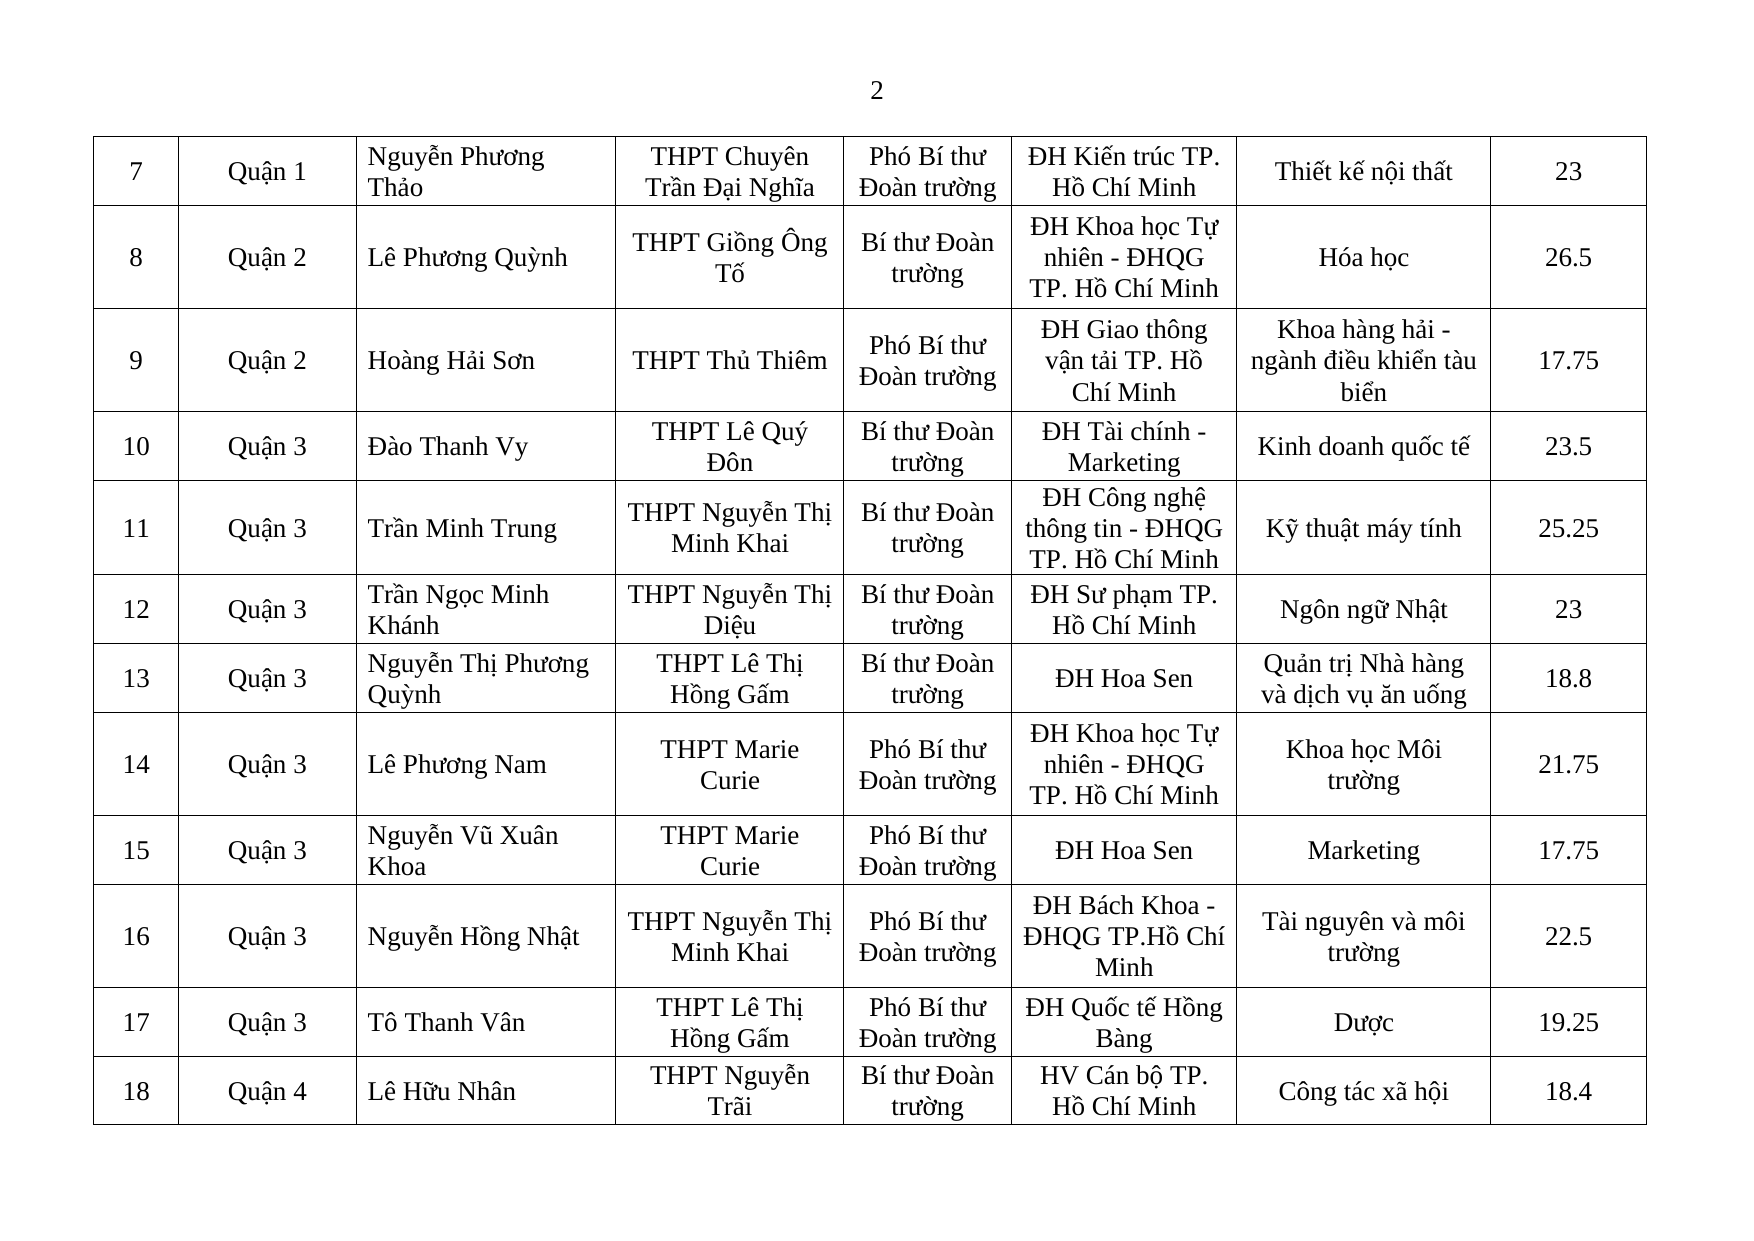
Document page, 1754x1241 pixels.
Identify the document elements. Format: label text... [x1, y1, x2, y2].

table_cell ĐH Tài chính - Marketing [1012, 412, 1236, 480]
table_cell 26.5 [1491, 206, 1646, 308]
table_cell Bí thư Đoàn trường [844, 206, 1011, 308]
table_cell THPT Nguyễn Thị Minh Khai [616, 481, 843, 574]
table_cell Lê Phương Quỳnh [357, 206, 615, 308]
table_cell 8 [94, 206, 178, 308]
table_cell 17 [94, 988, 178, 1056]
table_cell 15 [94, 816, 178, 884]
table_cell Quận 3 [179, 481, 356, 574]
table_cell ĐH Khoa học Tự nhiên - ĐHQG TP. Hồ Chí Minh [1012, 713, 1236, 815]
table_cell THPT Nguyễn Trãi [616, 1057, 843, 1124]
table_cell 25.25 [1491, 481, 1646, 574]
table_cell THPT Nguyễn Thị Minh Khai [616, 885, 843, 987]
table_cell Thiết kế nội thất [1237, 137, 1490, 205]
table_cell Lê Hữu Nhân [357, 1057, 615, 1124]
table_cell THPT Marie Curie [616, 713, 843, 815]
table_cell Quận 3 [179, 644, 356, 712]
table_cell Phó Bí thư Đoàn trường [844, 816, 1011, 884]
table_cell 23.5 [1491, 412, 1646, 480]
table_cell 11 [94, 481, 178, 574]
table_cell 9 [94, 309, 178, 411]
table_cell Tài nguyên và môi trường [1237, 885, 1490, 987]
table_cell HV Cán bộ TP. Hồ Chí Minh [1012, 1057, 1236, 1124]
table_cell 21.75 [1491, 713, 1646, 815]
table_cell THPT Lê Thị Hồng Gấm [616, 988, 843, 1056]
table_cell Công tác xã hội [1237, 1057, 1490, 1124]
table_cell Quận 1 [179, 137, 356, 205]
table_cell Marketing [1237, 816, 1490, 884]
table_cell Phó Bí thư Đoàn trường [844, 713, 1011, 815]
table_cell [1012, 206, 1236, 308]
table_cell Trần Minh Trung [357, 481, 615, 574]
table_cell 18.4 [1491, 1057, 1646, 1124]
table_cell Phó Bí thư Đoàn trường [844, 885, 1011, 987]
table_cell 23 [1491, 575, 1646, 643]
table_cell 13 [94, 644, 178, 712]
table_cell ĐH Hoa Sen [1012, 644, 1236, 712]
table_cell ĐH Giao thông vận tải TP. Hồ Chí Minh [1012, 309, 1236, 411]
table_cell 10 [94, 412, 178, 480]
table_cell ĐH Bách Khoa - ĐHQG TP.Hồ Chí Minh [1012, 885, 1236, 987]
table_cell Kinh doanh quốc tế [1237, 412, 1490, 480]
table_cell Quận 2 [179, 206, 356, 308]
table_cell 22.5 [1491, 885, 1646, 987]
table_cell Trần Ngọc Minh Khánh [357, 575, 615, 643]
table_cell Bí thư Đoàn trường [844, 412, 1011, 480]
table_cell 18 [94, 1057, 178, 1124]
table_cell THPT Lê Quý Đôn [616, 412, 843, 480]
table_cell Ngôn ngữ Nhật [1237, 575, 1490, 643]
table_cell THPT Thủ Thiêm [616, 309, 843, 411]
table_cell 14 [94, 713, 178, 815]
table_cell Bí thư Đoàn trường [844, 575, 1011, 643]
table_cell ĐH Sư phạm TP. Hồ Chí Minh [1012, 575, 1236, 643]
table_cell Bí thư Đoàn trường [844, 644, 1011, 712]
table_cell THPT Marie Curie [616, 816, 843, 884]
table_cell Nguyễn Thị Phương Quỳnh [357, 644, 615, 712]
table_cell Quận 3 [179, 412, 356, 480]
table_cell Phó Bí thư Đoàn trường [844, 309, 1011, 411]
table_cell THPT Nguyễn Thị Diệu [616, 575, 843, 643]
table_cell Phó Bí thư Đoàn trường [844, 988, 1011, 1056]
table_cell Quận 3 [179, 988, 356, 1056]
table_cell 17.75 [1491, 309, 1646, 411]
table_cell Nguyễn Phương Thảo [357, 137, 615, 205]
table_cell Quận 3 [179, 575, 356, 643]
table_cell Bí thư Đoàn trường [844, 481, 1011, 574]
table_cell 12 [94, 575, 178, 643]
table_cell Khoa học Môi trường [1237, 713, 1490, 815]
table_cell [616, 137, 843, 205]
table_cell 16 [94, 885, 178, 987]
table_cell Nguyễn Vũ Xuân Khoa [357, 816, 615, 884]
table_cell Quận 2 [179, 309, 356, 411]
table_cell ĐH Hoa Sen [1012, 816, 1236, 884]
table_cell Quận 3 [179, 816, 356, 884]
table_cell ĐH Quốc tế Hồng Bàng [1012, 988, 1236, 1056]
table_cell THPT Lê Thị Hồng Gấm [616, 644, 843, 712]
table_cell Khoa hàng hải - ngành điều khiển tàu biển [1237, 309, 1490, 411]
table_cell Đào Thanh Vy [357, 412, 615, 480]
table_cell THPT Giồng Ông Tố [616, 206, 843, 308]
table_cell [844, 137, 1011, 205]
table_cell Quận 3 [179, 885, 356, 987]
table_cell 19.25 [1491, 988, 1646, 1056]
table_cell ĐH Công nghệ thông tin - ĐHQG TP. Hồ Chí Minh [1012, 481, 1236, 574]
table_cell Quản trị Nhà hàng và dịch vụ ăn uống [1237, 644, 1490, 712]
table_cell 17.75 [1491, 816, 1646, 884]
table_cell Quận 3 [179, 713, 356, 815]
table_cell Nguyễn Hồng Nhật [357, 885, 615, 987]
table_cell Dược [1237, 988, 1490, 1056]
table_cell Bí thư Đoàn trường [844, 1057, 1011, 1124]
table_cell ĐH Kiến trúc TP. Hồ Chí Minh [1012, 137, 1236, 205]
table_cell Tô Thanh Vân [357, 988, 615, 1056]
table_cell Hóa học [1237, 206, 1490, 308]
table_cell Lê Phương Nam [357, 713, 615, 815]
table_cell Quận 4 [179, 1057, 356, 1124]
table_cell 18.8 [1491, 644, 1646, 712]
table_cell Hoàng Hải Sơn [357, 309, 615, 411]
table_cell 7 [94, 137, 178, 205]
table_cell 23 [1491, 137, 1646, 205]
table_cell Kỹ thuật máy tính [1237, 481, 1490, 574]
